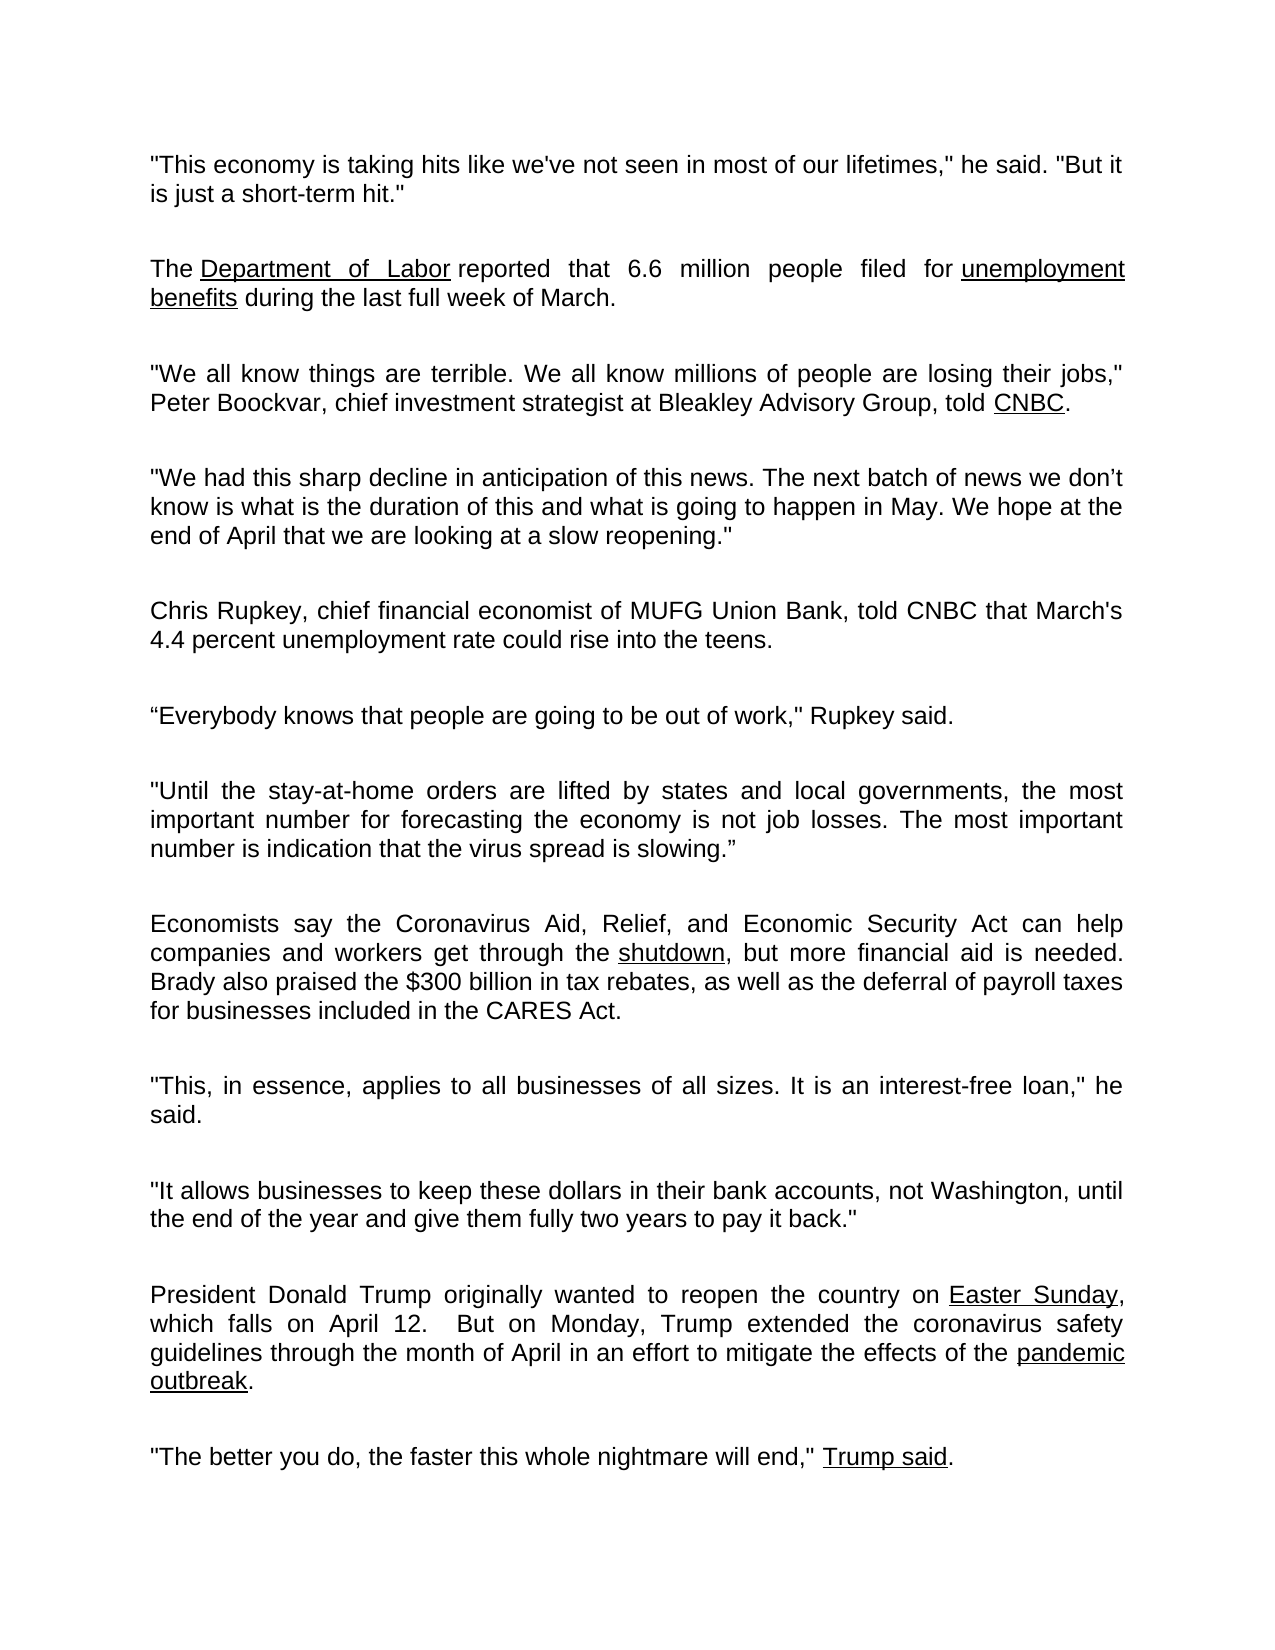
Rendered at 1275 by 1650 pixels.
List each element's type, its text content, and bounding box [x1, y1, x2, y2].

text "Until the stay-at-home orders are lifted by states and local governments, the most important number for forecasting the economy is not job losses. The most important number is indication that the virus spread is slowing.” [150, 776, 1125, 862]
text "This, in essence, applies to all businesses of all sizes. It is an interest-free loan," he said. [150, 1071, 1125, 1129]
text Economists say the Coronavirus Aid, Relief, and Economic Security Act can help companies and workers get through the shutdown, but more financial aid is needed. Brady also praised the $300 billion in tax rebates, as well as the deferral of payroll taxes for businesses included in the CARES Act. [150, 909, 1125, 1024]
text President Donald Trump originally wanted to reopen the country on Easter Sunday, which falls on April 12. But on Monday, Trump extended the coronavirus safety guidelines through the month of April in an effort to mitigate the effects of the pandemic outbreak. [150, 1280, 1125, 1395]
text "It allows businesses to keep these dollars in their bank accounts, not Washington, until the end of the year and give them fully two years to pay it back." [150, 1176, 1125, 1233]
text "We had this sharp decline in anticipation of this news. The next batch of news we don’t know is what is the duration of this and what is going to happen in May. We hope at the end of April that we are looking at a slow reopening." [150, 463, 1125, 549]
text The Department of Labor reported that 6.6 million people filed for unemployment benefits during the last full week of March. [150, 254, 1125, 312]
text "The better you do, the faster this whole nightmare will end," Trump said. [150, 1442, 1125, 1471]
text Chris Rupkey, chief financial economist of MUFG Union Bank, told CNBC that March's 4.4 percent unemployment rate could rise into the teens. [150, 596, 1125, 654]
text “Everybody knows that people are going to be out of work," Rupkey said. [150, 701, 1125, 729]
text "This economy is taking hits like we've not seen in most of our lifetimes," he said. "But it is just a short-term hit." [150, 150, 1125, 207]
text "We all know things are terrible. We all know millions of people are losing their jobs," Peter Boockvar, chief investment strategist at Bleakley Advisory Group, told CNBC. [150, 359, 1125, 416]
